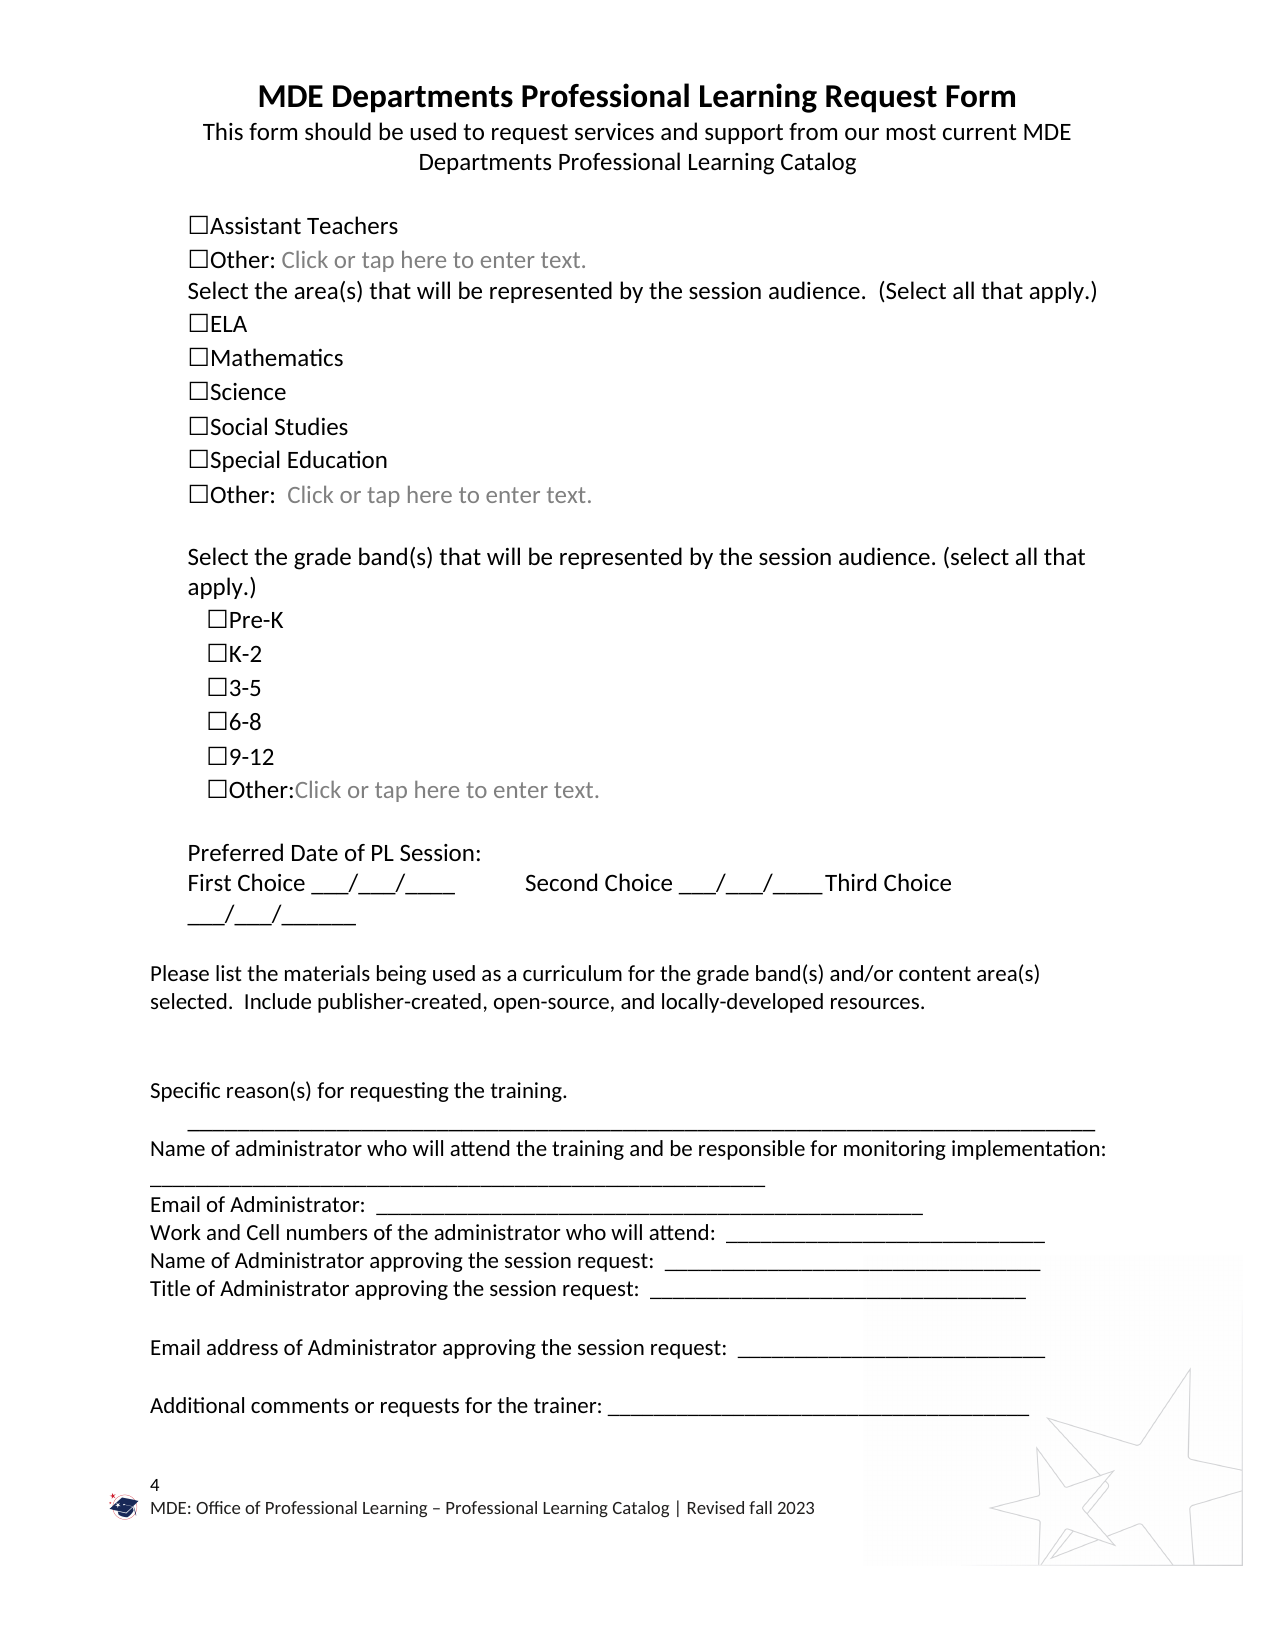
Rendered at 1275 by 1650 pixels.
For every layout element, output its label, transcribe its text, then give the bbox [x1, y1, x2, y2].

list Email of Administrator: ________________________________________________ [150, 1191, 1125, 1218]
text Select the grade band(s) that will be represented by the session audience. (select all that apply.) [187, 541, 1125, 602]
text Preferred Date of PL Session: [187, 837, 1125, 867]
text Other: [206, 772, 1125, 806]
text _________________________________________________________________________ [187, 1104, 1125, 1134]
text Science [187, 374, 1125, 408]
text Select the area(s) that will be represented by the session audience. (Select all that apply.) [187, 275, 1125, 306]
list Email address of Administrator approving the session request: ___________________________ [150, 1333, 1125, 1361]
text 3-5 [206, 670, 1125, 704]
picture [108, 1493, 139, 1520]
list Title of Administrator approving the session request: _________________________________ [150, 1274, 1125, 1303]
text K-2 [206, 636, 1125, 670]
list Work and Cell numbers of the administrator who will attend: ____________________________ [150, 1218, 1125, 1247]
text Social Studies [187, 408, 1125, 442]
text ELA [187, 306, 1125, 340]
text Other: [187, 241, 1125, 275]
list Additional comments or requests for the trainer: _____________________________________ [150, 1392, 1125, 1420]
text Mathematics [187, 340, 1125, 374]
picture [864, 1256, 1242, 1566]
list Name of Administrator approving the session request: _________________________________ [150, 1247, 1125, 1274]
text 9-12 [206, 738, 1125, 772]
text Pre-K [206, 602, 1125, 636]
text Assistant Teachers [187, 207, 1125, 241]
list Please list the materials being used as a curriculum for the grade band(s) and/or content area(s) selected. Include publisher-created, open-source, and locally-developed resources. [150, 959, 1125, 1015]
list Name of administrator who will attend the training and be responsible for monitoring implementation: ______________________________________________________ [150, 1134, 1125, 1191]
text First Choice Second Choice Third Choice [187, 867, 1125, 928]
text 6-8 [206, 704, 1125, 738]
text Special Education [187, 442, 1125, 476]
list Specific reason(s) for requesting the training. [150, 1076, 1125, 1104]
text Other: [187, 476, 1125, 510]
